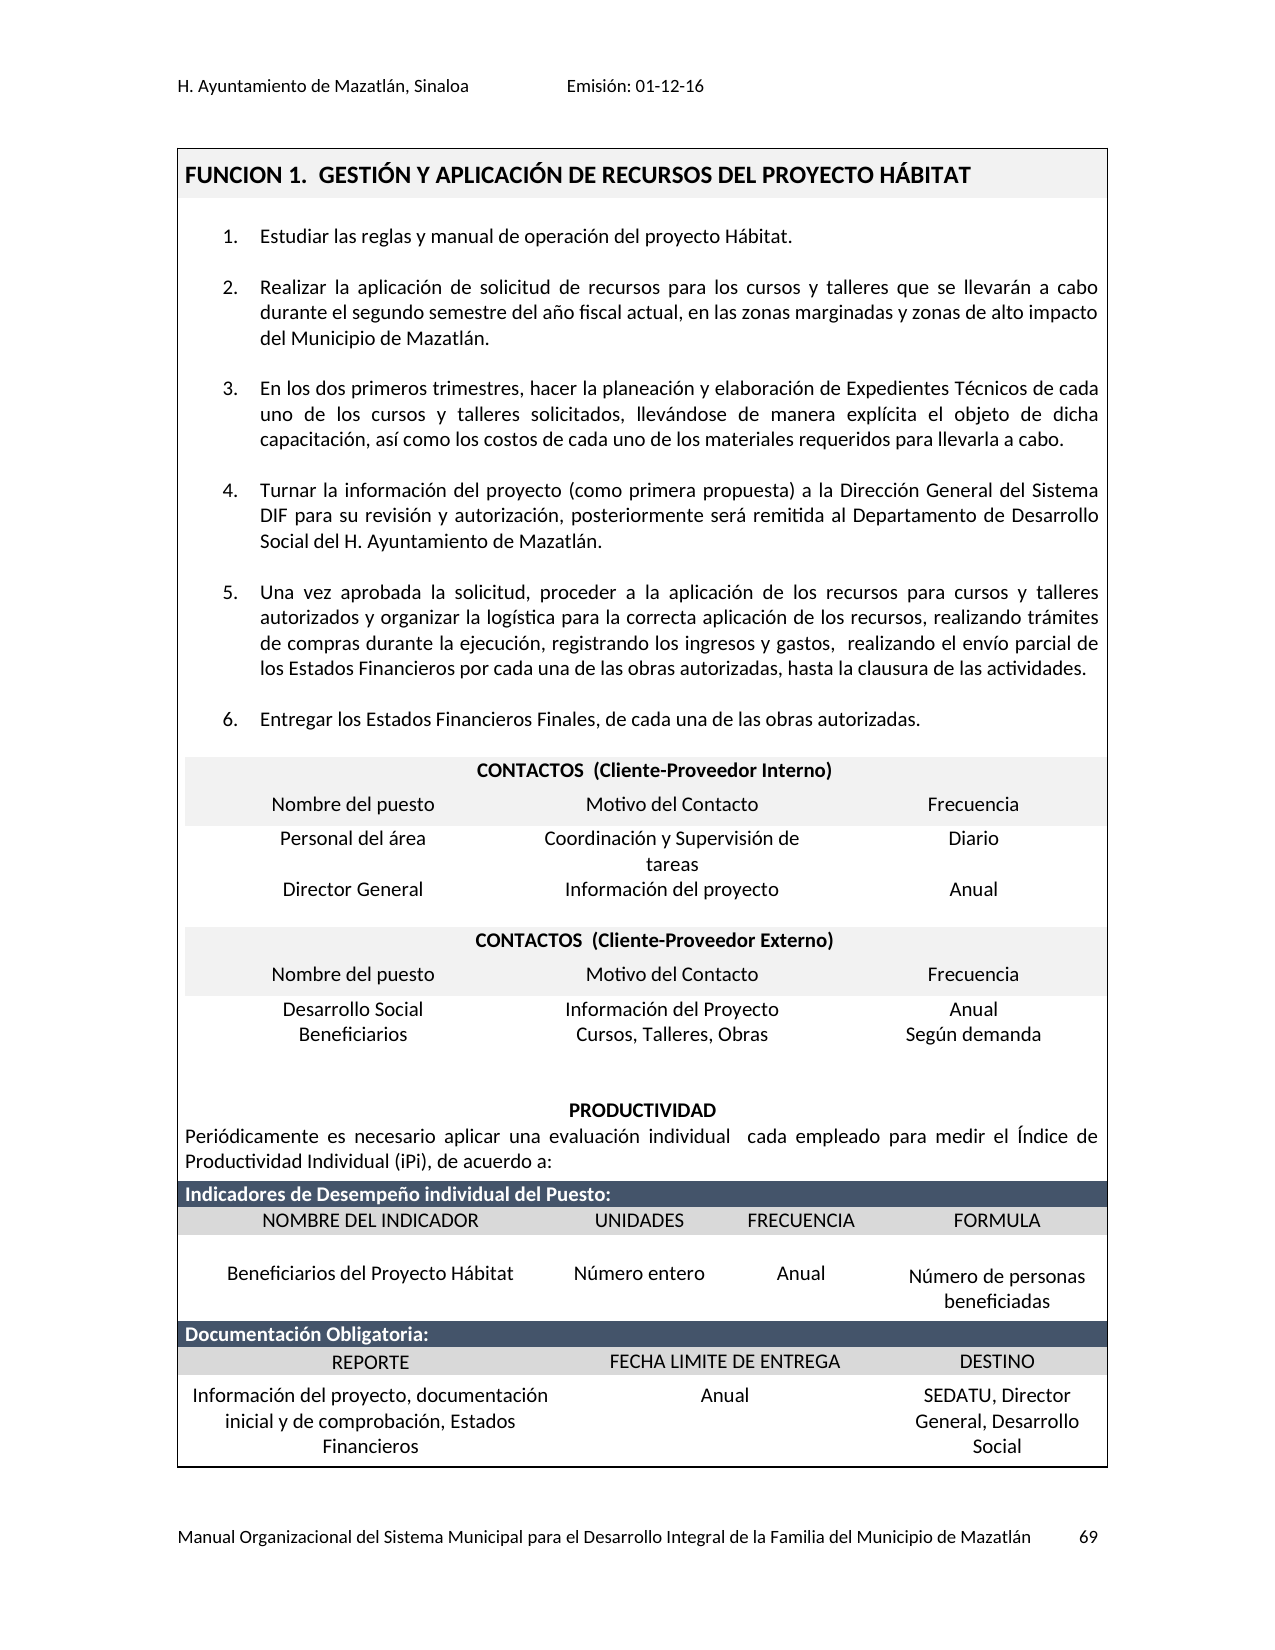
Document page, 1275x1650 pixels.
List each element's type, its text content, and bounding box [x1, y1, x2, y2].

table_cell REPORTE [178, 1347, 563, 1375]
table_cell Anual [715, 1235, 887, 1321]
table_cell Periódicamente es necesario aplicar una evaluación individual cada empleado para medir el Índice de Productividad Individual (iPi), de acuerdo a: [178, 1123, 1107, 1181]
table_cell FRECUENCIA [715, 1207, 887, 1235]
table_cell FECHA LIMITE DE ENTREGA [563, 1347, 887, 1375]
table_cell Información del proyecto, documentación inicial y de comprobación, Estados Financieros [178, 1375, 563, 1466]
table_cell UNIDADES [563, 1207, 715, 1235]
table_cell Número entero [563, 1235, 715, 1321]
table_cell DESTINO [887, 1347, 1107, 1375]
table_cell Beneficiarios del Proyecto Hábitat [178, 1235, 563, 1321]
table_cell NOMBRE DEL INDICADOR [178, 1207, 563, 1235]
table_cell Indicadores de Desempeño individual del Puesto: [178, 1181, 1107, 1207]
table_cell Estudiar las reglas y manual de operación del proyecto Hábitat. Realizar la aplicación de solicitud de recursos para los cursos y talleres que se llevarán a cabo durante el segundo semestre del año fiscal actual, en las zonas marginadas y zonas de alto impacto del Municipio de Mazatlán. En los dos primeros trimestres, hacer la planeación y elaboración de Expedientes Técnicos de cada uno de los cursos y talleres solicitados, llevándose de manera explícita el objeto de dicha capacitación, así como los costos de cada uno de los materiales requeridos para llevarla a cabo. Turnar la información del proyecto (como primera propuesta) a la Dirección General del Sistema DIF para su revisión y autorización, posteriormente será remitida al Departamento de Desarrollo Social del H. Ayuntamiento de Mazatlán. Una vez aprobada la solicitud, proceder a la aplicación de los recursos para cursos y talleres autorizados y organizar la logística para la correcta aplicación de los recursos, realizando trámites de compras durante la ejecución, registrando los ingresos y gastos, realizando el envío parcial de los Estados Financieros por cada una de las obras autorizadas, hasta la clausura de las actividades. Entregar los Estados Financieros Finales, de cada una de las obras autorizadas. PRODUCTIVIDAD [178, 198, 1107, 1123]
table_cell SEDATU, Director General, Desarrollo Social [887, 1375, 1107, 1466]
table_cell Número de personas beneficiadas [887, 1235, 1107, 1321]
table_cell Documentación Obligatoria: [178, 1321, 1107, 1347]
table_cell Anual [563, 1375, 887, 1466]
table_cell FORMULA [887, 1207, 1107, 1235]
table_header FUNCION 1. GESTIÓN Y APLICACIÓN DE RECURSOS DEL PROYECTO HÁBITAT [178, 149, 1107, 198]
